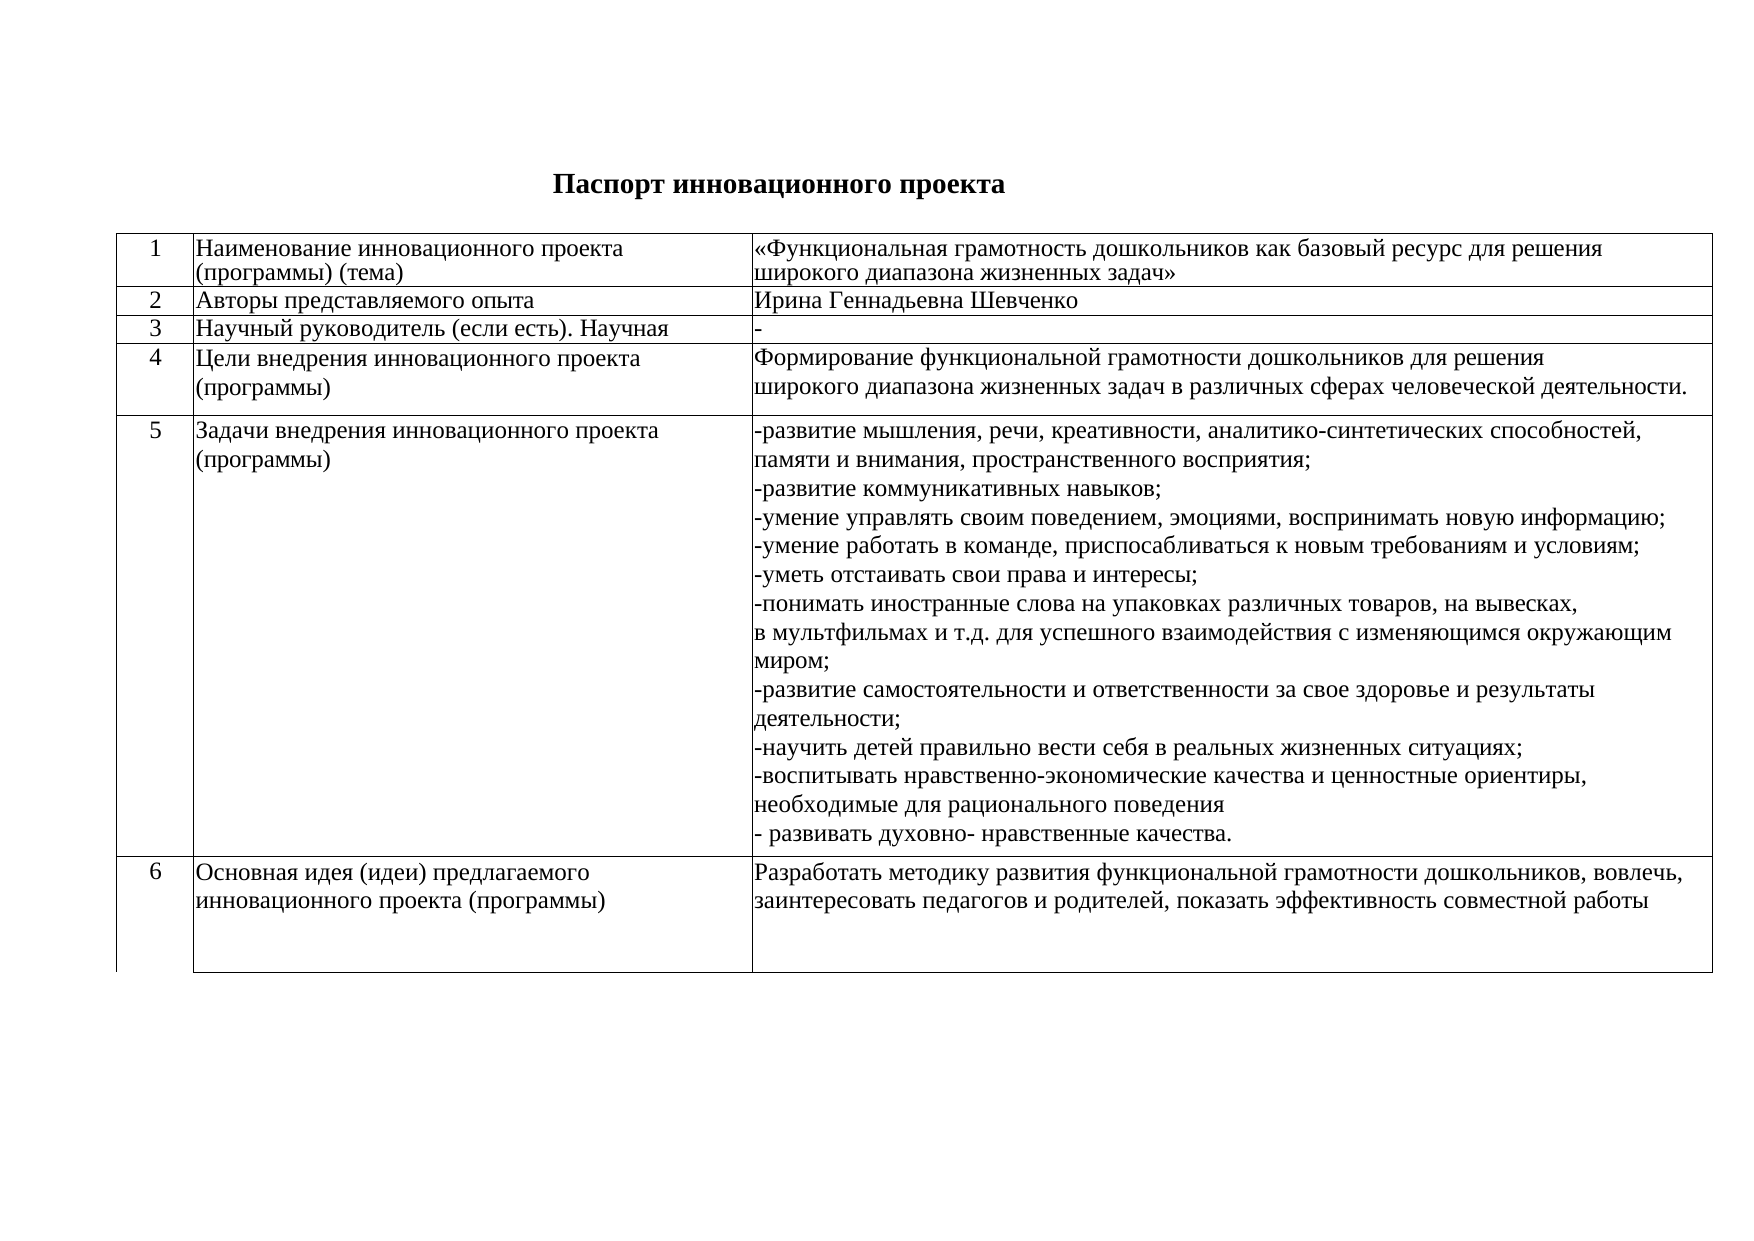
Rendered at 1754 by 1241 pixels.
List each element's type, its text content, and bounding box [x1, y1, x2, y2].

table_cell 6 [117, 857, 193, 972]
table_header Наименование инновационного проекта (программы) (тема) [194, 234, 752, 286]
table_header 1 [117, 234, 193, 286]
table_cell - [753, 316, 1712, 342]
table_cell Разработать методику развития функциональной грамотности дошкольников, вовлечь, заинтересовать педагогов и родителей, показать эффективность совместной работы [753, 857, 1712, 972]
table_cell Цели внедрения инновационного проекта (программы) [194, 344, 752, 414]
table_cell Задачи внедрения инновационного проекта (программы) [194, 416, 752, 856]
table_cell -развитие мышления, речи, креативности, аналитико-синтетических способностей, памяти и внимания, пространственного восприятия; -развитие коммуникативных навыков; -умение управлять своим поведением, эмоциями, воспринимать новую информацию; -умение работать в команде, приспосабливаться к новым требованиям и условиям; -уметь отстаивать свои права и интересы; -понимать иностранные слова на упаковках различных товаров, на вывесках, в мультфильмах и т.д. для успешного взаимодействия с изменяющимся окружающим миром; -развитие самостоятельности и ответственности за свое здоровье и результаты деятельности; -научить детей правильно вести себя в реальных жизненных ситуациях; -воспитывать нравственно-экономические качества и ценностные ориентиры, необходимые для рационального поведения - развивать духовно- нравственные качества. [753, 416, 1712, 856]
text Паспорт инновационного проекта [553, 166, 1725, 199]
table_cell Ирина Геннадьевна Шевченко [753, 287, 1712, 315]
table_cell Основная идея (идеи) предлагаемого инновационного проекта (программы) [194, 857, 752, 972]
table_header «Функциональная грамотность дошкольников как базовый ресурс для решения широкого диапазона жизненных задач» [753, 234, 1712, 286]
table_cell 2 [117, 287, 193, 315]
table_cell Авторы представляемого опыта [194, 287, 752, 315]
table_cell Формирование функциональной грамотности дошкольников для решения широкого диапазона жизненных задач в различных сферах человеческой деятельности. [753, 344, 1712, 414]
table_cell 4 [117, 344, 193, 414]
table_cell 3 [117, 316, 193, 342]
table_cell Научный руководитель (если есть). Научная [194, 316, 752, 342]
table_cell 5 [117, 416, 193, 856]
